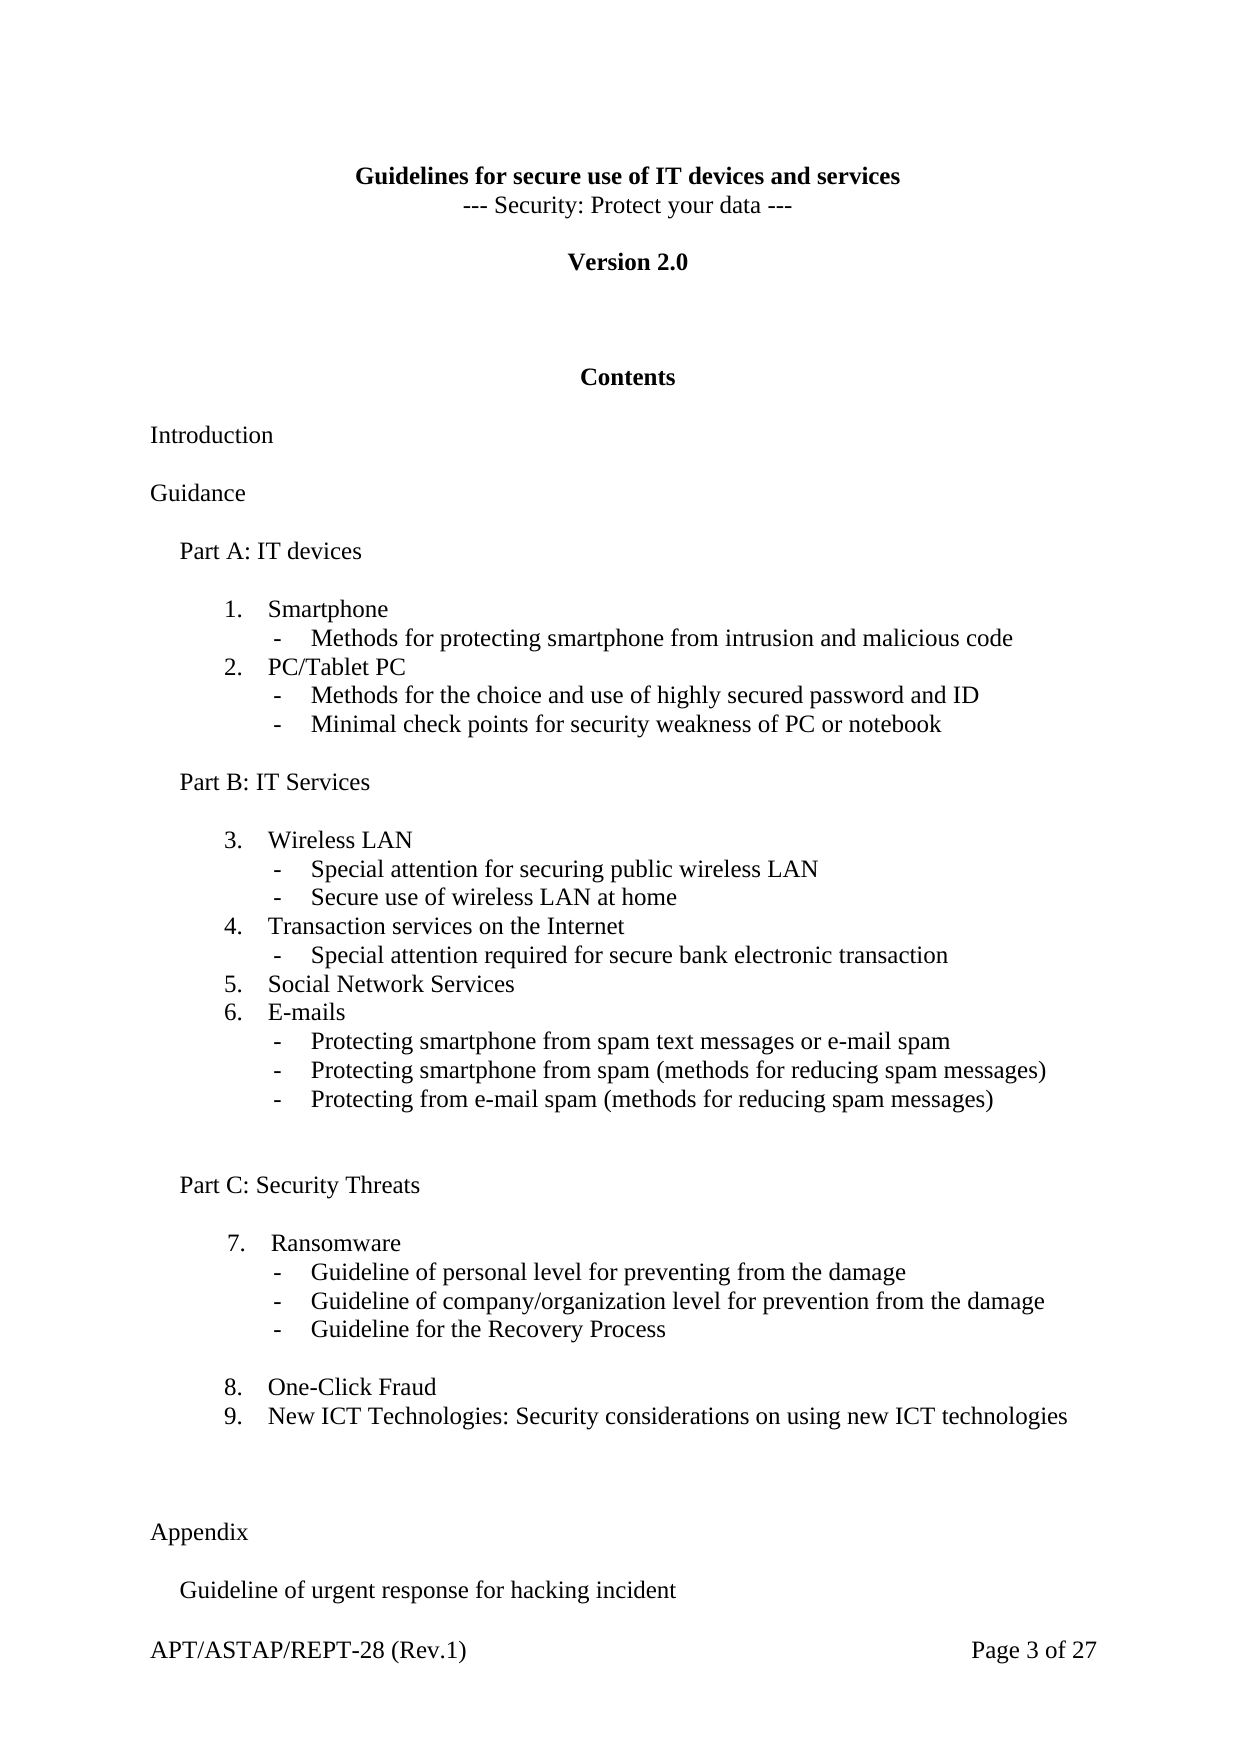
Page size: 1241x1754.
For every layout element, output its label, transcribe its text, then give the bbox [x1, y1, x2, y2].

list Protecting from e-mail spam (methods for reducing spam messages) [273, 1084, 1105, 1112]
list Smartphone [224, 594, 1105, 623]
list PC/Tablet PC [224, 652, 1105, 680]
list Methods for the choice and use of highly secured password and ID [273, 680, 1105, 709]
list New ICT Technologies: Security considerations on using new ICT technologies [224, 1401, 1105, 1430]
list Special attention for securing public wireless LAN [273, 854, 1105, 882]
text Part B: IT Services [179, 767, 1105, 796]
list Protecting smartphone from spam (methods for reducing spam messages) [273, 1055, 1105, 1084]
list Social Network Services [224, 969, 1105, 997]
text Guideline of urgent response for hacking incident [179, 1575, 1105, 1604]
list Secure use of wireless LAN at home [273, 882, 1105, 911]
list Guideline of company/organization level for prevention from the damage [273, 1286, 1105, 1314]
list Minimal check points for security weakness of PC or notebook [273, 709, 1105, 738]
list Transaction services on the Internet [224, 911, 1105, 940]
list Guideline of personal level for preventing from the damage [273, 1257, 1105, 1286]
list Ransomware [227, 1228, 1105, 1257]
list Methods for protecting smartphone from intrusion and malicious code [273, 623, 1105, 652]
text Part C: Security Threats [179, 1170, 1105, 1199]
text Part A: IT devices [179, 536, 1105, 565]
list One-Click Fraud [224, 1372, 1105, 1401]
list Protecting smartphone from spam text messages or e-mail spam [273, 1026, 1105, 1055]
list Wireless LAN [224, 825, 1105, 854]
text Version 2.0 [150, 247, 1105, 276]
text Contents [150, 362, 1105, 391]
list Special attention required for secure bank electronic transaction [273, 940, 1105, 969]
text Guidance [150, 478, 1105, 507]
list Guideline for the Recovery Process [273, 1314, 1105, 1343]
list E-mails [224, 997, 1105, 1026]
text Appendix [150, 1517, 1105, 1546]
text Guidelines for secure use of IT devices and services [150, 161, 1105, 190]
text --- Security: Protect your data --- [150, 190, 1105, 219]
text Introduction [150, 420, 1105, 449]
